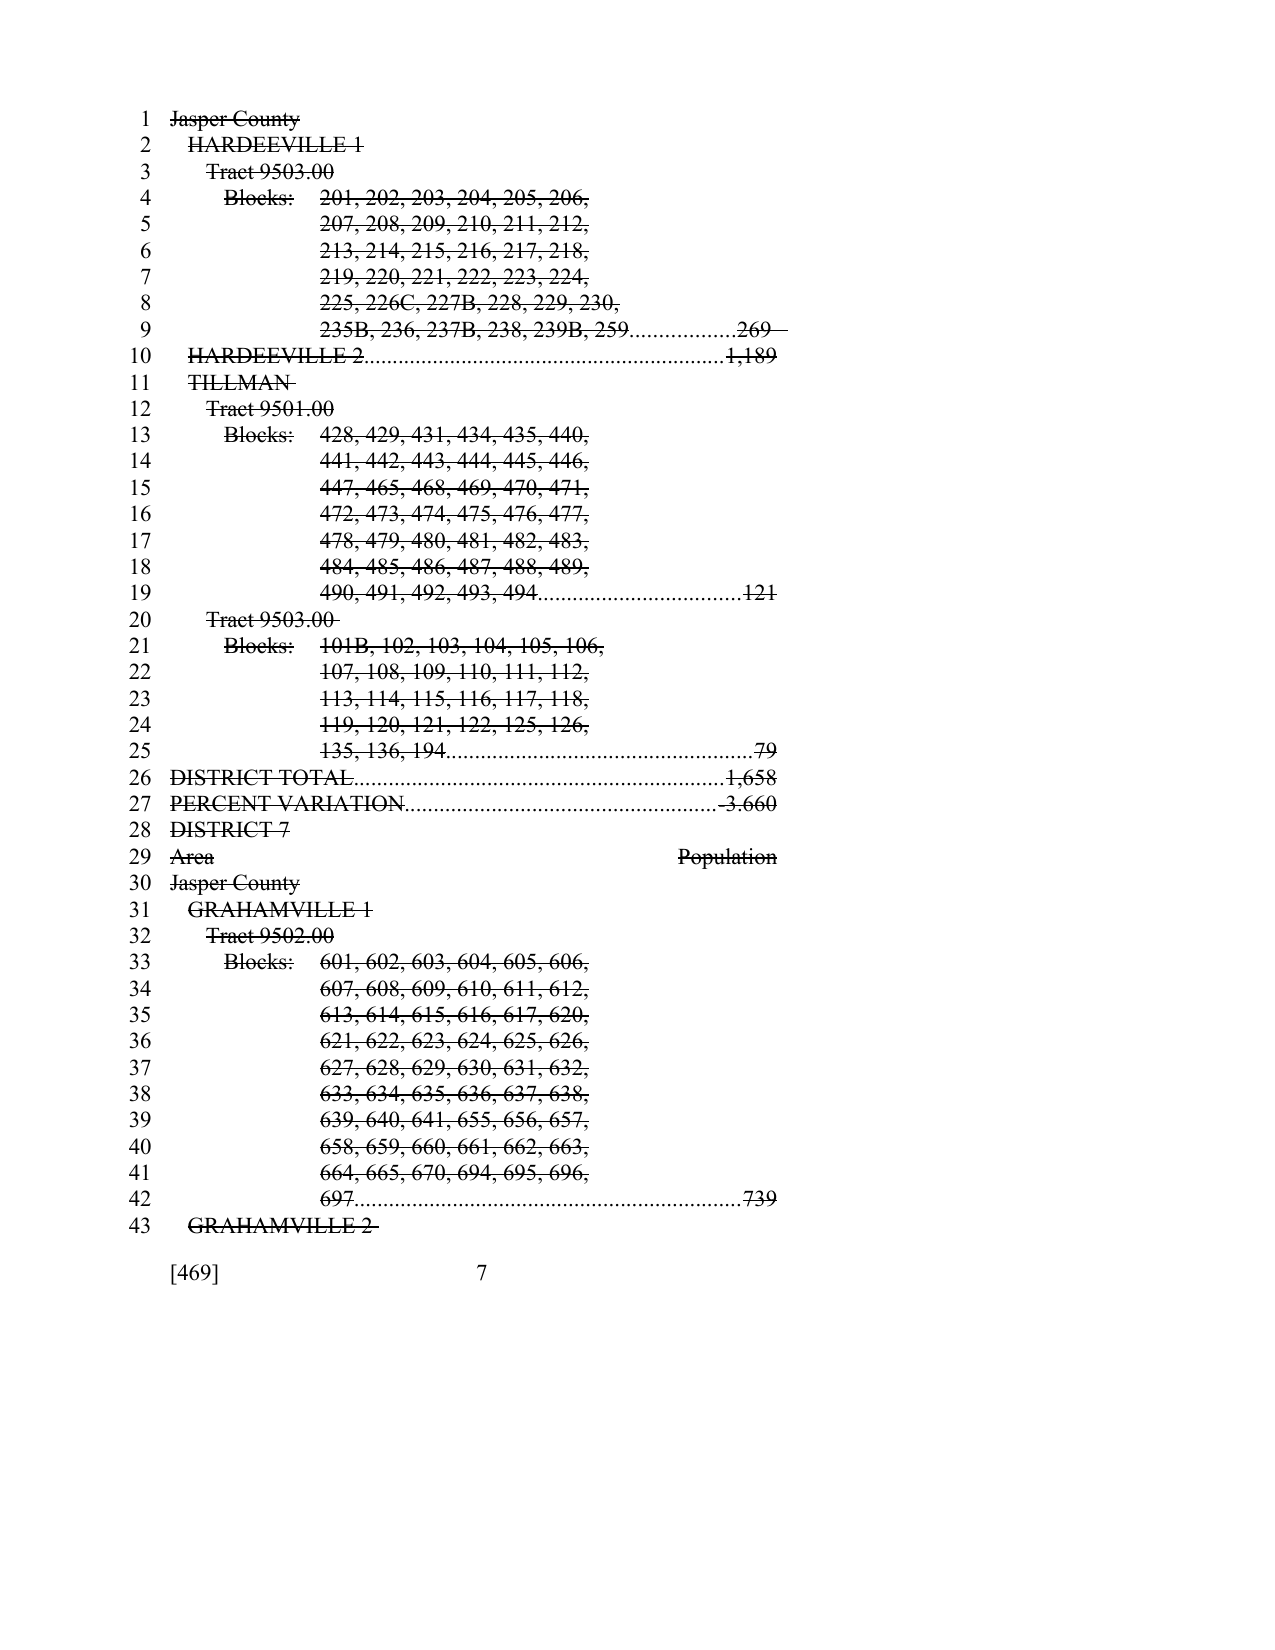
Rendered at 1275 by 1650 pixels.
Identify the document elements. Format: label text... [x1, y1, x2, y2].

text Blocks: 428, 429, 431, 434, 435, 440, [169, 421, 787, 448]
text Jasper County [169, 105, 787, 131]
text Blocks: 101B, 102, 103, 104, 105, 106, [169, 632, 787, 658]
text 627, 628, 629, 630, 631, 632, [169, 1054, 787, 1080]
text 219, 220, 221, 222, 223, 224, [169, 263, 787, 289]
text Tract 9501.00 [169, 395, 787, 421]
text 490, 491, 492, 493, 494 121 [169, 579, 787, 606]
text Blocks: 201, 202, 203, 204, 205, 206, [169, 184, 787, 210]
text 441, 442, 443, 444, 445, 446, [169, 448, 787, 474]
text Tract 9503.00 [169, 158, 787, 184]
text 664, 665, 670, 694, 695, 696, [169, 1159, 787, 1186]
text 447, 465, 468, 469, 470, 471, [169, 474, 787, 500]
text Area Population [169, 843, 787, 869]
text TILLMAN [169, 368, 787, 395]
text 225, 226C, 227B, 228, 229, 230, [169, 289, 787, 316]
text 697 739 [169, 1186, 787, 1212]
text GRAHAMVILLE 2 [169, 1212, 787, 1238]
text Jasper County [169, 869, 787, 896]
text 135, 136, 194 79 [169, 737, 787, 764]
text 207, 208, 209, 210, 211, 212, [169, 210, 787, 237]
text 613, 614, 615, 616, 617, 620, [169, 1001, 787, 1027]
text 113, 114, 115, 116, 117, 118, [169, 685, 787, 711]
text 658, 659, 660, 661, 662, 663, [169, 1133, 787, 1159]
text DISTRICT 7 [169, 817, 787, 843]
text PERCENT VARIATION -3.660 [169, 790, 787, 817]
text 472, 473, 474, 475, 476, 477, [169, 500, 787, 527]
text 107, 108, 109, 110, 111, 112, [169, 658, 787, 685]
text HARDEEVILLE 1 [169, 131, 787, 158]
text 484, 485, 486, 487, 488, 489, [169, 553, 787, 579]
text Tract 9502.00 [169, 922, 787, 948]
text 235B, 236, 237B, 238, 239B, 259 269 HARDEEVILLE 2 1,189 [169, 316, 787, 368]
text 633, 634, 635, 636, 637, 638, [169, 1080, 787, 1106]
text 213, 214, 215, 216, 217, 218, [169, 237, 787, 263]
text Tract 9503.00 [169, 606, 787, 632]
text Blocks: 601, 602, 603, 604, 605, 606, [169, 948, 787, 975]
text 478, 479, 480, 481, 482, 483, [169, 527, 787, 553]
text DISTRICT TOTAL 1,658 [169, 764, 787, 790]
text 119, 120, 121, 122, 125, 126, [169, 711, 787, 737]
text 607, 608, 609, 610, 611, 612, [169, 975, 787, 1001]
text 621, 622, 623, 624, 625, 626, [169, 1027, 787, 1054]
text 639, 640, 641, 655, 656, 657, [169, 1106, 787, 1133]
text GRAHAMVILLE 1 [169, 896, 787, 922]
